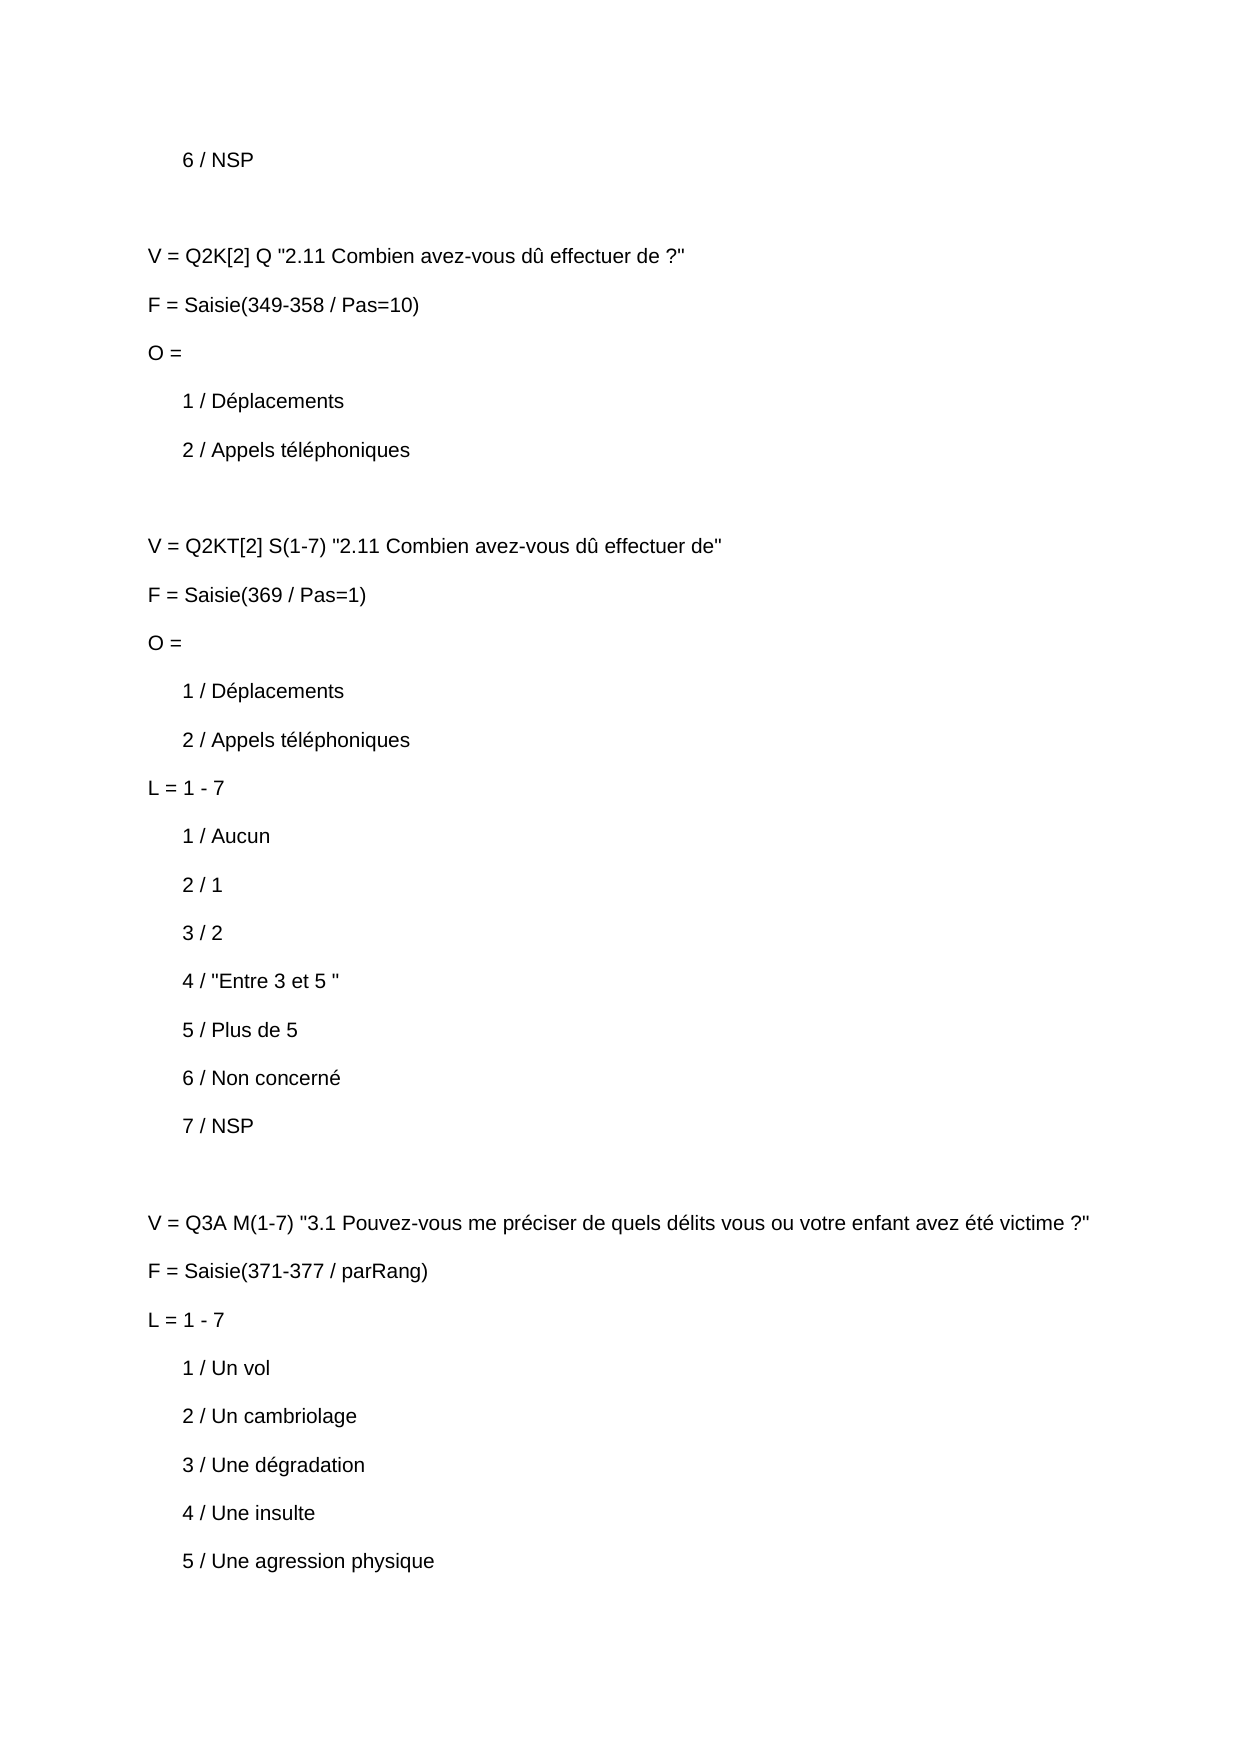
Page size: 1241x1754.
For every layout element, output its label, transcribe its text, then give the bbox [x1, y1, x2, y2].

text 4 / "Entre 3 et 5 " [148, 969, 1093, 993]
text 6 / NSP [148, 148, 1093, 172]
text 5 / Une agression physique [148, 1549, 1093, 1573]
text 1 / Aucun [148, 824, 1093, 848]
text V = Q2KT[2] S(1-7) "2.11 Combien avez-vous dû effectuer de" [148, 534, 1093, 558]
text 1 / Déplacements [148, 389, 1093, 413]
text O = [148, 341, 1093, 365]
text 2 / 1 [148, 873, 1093, 897]
text 4 / Une insulte [148, 1501, 1093, 1525]
text F = Saisie(371-377 / parRang) [148, 1259, 1093, 1283]
text F = Saisie(369 / Pas=1) [148, 583, 1093, 607]
text 2 / Appels téléphoniques [148, 438, 1093, 462]
text V = Q2K[2] Q "2.11 Combien avez-vous dû effectuer de ?" [148, 244, 1093, 268]
text 2 / Appels téléphoniques [148, 728, 1093, 752]
text 7 / NSP [148, 1114, 1093, 1138]
text 5 / Plus de 5 [148, 1018, 1093, 1042]
text L = 1 - 7 [148, 1308, 1093, 1332]
text O = [148, 631, 1093, 655]
text V = Q3A M(1-7) "3.1 Pouvez-vous me préciser de quels délits vous ou votre enfant avez été victime ?" [148, 1211, 1093, 1235]
text 1 / Déplacements [148, 679, 1093, 703]
text 2 / Un cambriolage [148, 1404, 1093, 1428]
text F = Saisie(349-358 / Pas=10) [148, 293, 1093, 317]
text 3 / Une dégradation [148, 1453, 1093, 1477]
text 3 / 2 [148, 921, 1093, 945]
text 1 / Un vol [148, 1356, 1093, 1380]
text 6 / Non concerné [148, 1066, 1093, 1090]
text L = 1 - 7 [148, 776, 1093, 800]
